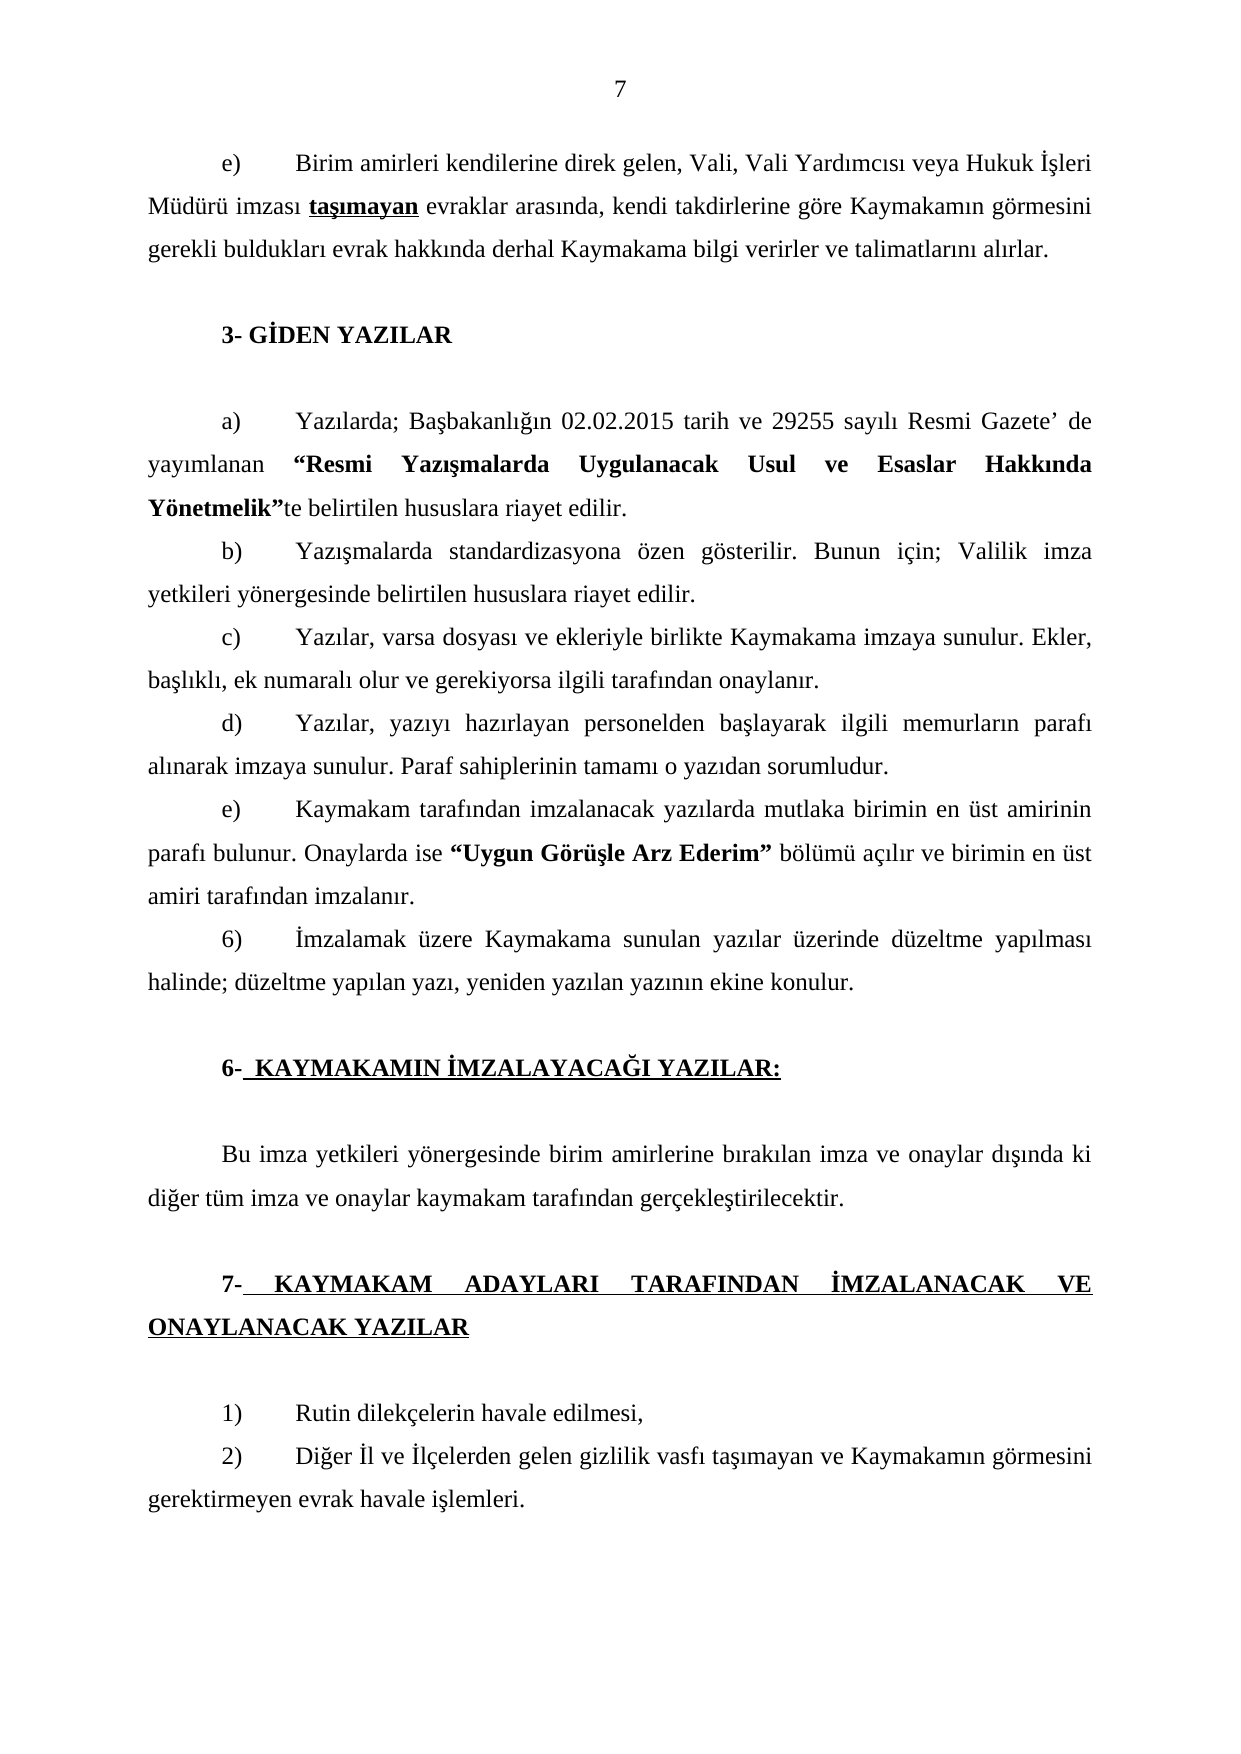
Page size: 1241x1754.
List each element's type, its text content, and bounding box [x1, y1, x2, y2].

text 6) İmzalamak üzere Kaymakama sunulan yazılar üzerinde düzeltme yapılması halinde; düzeltme yapılan yazı, yeniden yazılan yazının ekine konulur. [148, 924, 1093, 996]
text e) Birim amirleri kendilerine direk gelen, Vali, Vali Yardımcısı veya Hukuk İşleri Müdürü imzası taşımayan evraklar arasında, kendi takdirlerine göre Kaymakamın görmesini gerekli buldukları evrak hakkında derhal Kaymakama bilgi verirler ve talimatlarını alırlar. [148, 148, 1093, 263]
text 1) Rutin dilekçelerin havale edilmesi, [148, 1398, 1093, 1427]
text 7- KAYMAKAM ADAYLARI TARAFINDAN İMZALANACAK VE ONAYLANACAK YAZILAR [148, 1269, 1093, 1341]
text e) Kaymakam tarafından imzalanacak yazılarda mutlaka birimin en üst amirinin parafı bulunur. Onaylarda ise “Uygun Görüşle Arz Ederim” bölümü açılır ve birimin en üst amiri tarafından imzalanır. [148, 794, 1093, 909]
text b) Yazışmalarda standardizasyona özen gösterilir. Bunun için; Valilik imza yetkileri yönergesinde belirtilen hususlara riayet edilir. [148, 536, 1093, 608]
text d) Yazılar, yazıyı hazırlayan personelden başlayarak ilgili memurların parafı alınarak imzaya sunulur. Paraf sahiplerinin tamamı o yazıdan sorumludur. [148, 708, 1093, 780]
text 3- GİDEN YAZILAR [148, 320, 1093, 349]
text Bu imza yetkileri yönergesinde birim amirlerine bırakılan imza ve onaylar dışında ki diğer tüm imza ve onaylar kaymakam tarafından gerçekleştirilecektir. [148, 1139, 1093, 1211]
text c) Yazılar, varsa dosyası ve ekleriyle birlikte Kaymakama imzaya sunulur. Ekler, başlıklı, ek numaralı olur ve gerekiyorsa ilgili tarafından onaylanır. [148, 622, 1093, 694]
text 2) Diğer İl ve İlçelerden gelen gizlilik vasfı taşımayan ve Kaymakamın görmesini gerektirmeyen evrak havale işlemleri. [148, 1441, 1093, 1513]
text a) Yazılarda; Başbakanlığın 02.02.2015 tarih ve 29255 sayılı Resmi Gazete’ de yayımlanan “Resmi Yazışmalarda Uygulanacak Usul ve Esaslar Hakkında Yönetmelik”te belirtilen hususlara riayet edilir. [148, 406, 1093, 521]
text 6- KAYMAKAMIN İMZALAYACAĞI YAZILAR: [148, 1053, 1093, 1082]
